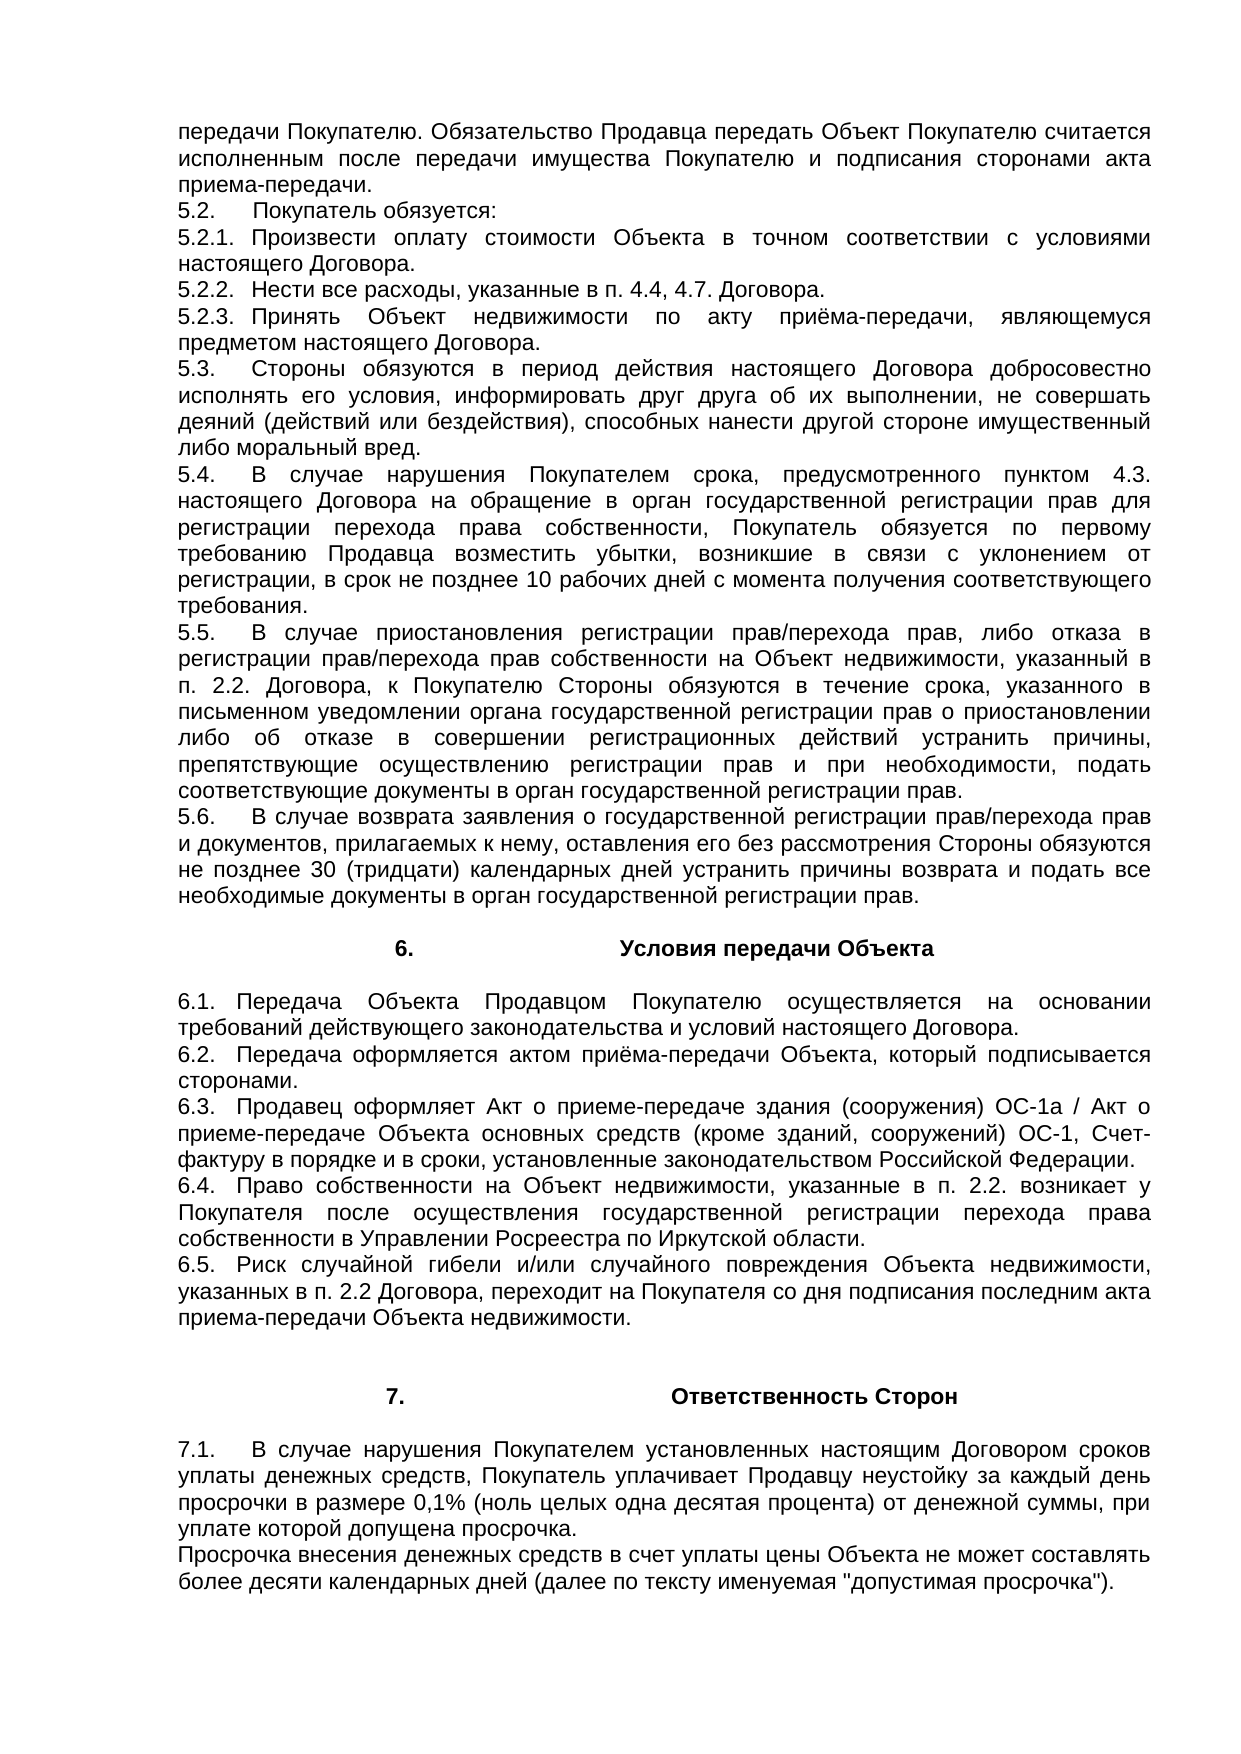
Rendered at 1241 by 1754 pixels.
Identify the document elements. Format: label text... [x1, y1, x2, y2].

list В случае нарушения Покупателем срока, предусмотренного пунктом 4.3. настоящего Договора на обращение в орган государственной регистрации прав для регистрации перехода права собственности, Покупатель обязуется по первому требованию Продавца возместить убытки, возникшие в связи с уклонением от регистрации, в срок не позднее 10 рабочих дней с момента получения соответствующего требования. [177, 461, 1152, 619]
list В случае приостановления регистрации прав/перехода прав, либо отказа в регистрации прав/перехода прав собственности на Объект недвижимости, указанный в п. 2.2. Договора, к Покупателю Стороны обязуются в течение срока, указанного в письменном уведомлении органа государственной регистрации прав о приостановлении либо об отказе в совершении регистрационных действий устранить причины, препятствующие осуществлению регистрации прав и при необходимости, подать соответствующие документы в орган государственной регистрации прав. [177, 619, 1152, 803]
list Стороны обязуются в период действия настоящего Договора добросовестно исполнять его условия, информировать друг друга об их выполнении, не совершать деяний (действий или бездействия), способных нанести другой стороне имущественный либо моральный вред. [177, 355, 1152, 461]
list В случае возврата заявления о государственной регистрации прав/перехода прав и документов, прилагаемых к нему, оставления его без рассмотрения Стороны обязуются не позднее 30 (тридцати) календарных дней устранить причины возврата и подать все необходимые документы в орган государственной регистрации прав. [177, 803, 1152, 909]
list В случае нарушения Покупателем установленных настоящим Договором сроков уплаты денежных средств, Покупатель уплачивает Продавцу неустойку за каждый день просрочки в размере 0,1% (ноль целых одна десятая процента) от денежной суммы, при уплате которой допущена просрочка. [177, 1436, 1152, 1541]
list Право собственности на Объект недвижимости, указанные в п. 2.2. возникает у Покупателя после осуществления государственной регистрации перехода права собственности в Управлении Росреестра по Иркутской области. [177, 1172, 1152, 1251]
list Ответственность Сторон [177, 1383, 1152, 1409]
list Риск случайной гибели и/или случайного повреждения Объекта недвижимости, указанных в п. 2.2 Договора, переходит на Покупателя со дня подписания последним акта приема-передачи Объекта недвижимости. [177, 1251, 1152, 1330]
list Передача Объекта Продавцом Покупателю осуществляется на основании требований действующего законодательства и условий настоящего Договора. [177, 988, 1152, 1041]
list Принять Объект недвижимости по акту приёма-передачи, являющемуся предметом настоящего Договора. [177, 303, 1152, 355]
list Продавец оформляет Акт о приеме-передаче здания (сооружения) ОС-1а / Акт о приеме-передаче Объекта основных средств (кроме зданий, сооружений) ОС-1, Счет-фактуру в порядке и в сроки, установленные законодательством Российской Федерации. [177, 1093, 1152, 1172]
list Покупатель обязуется: [177, 197, 1152, 223]
list Условия передачи Объекта [177, 935, 1152, 961]
list Нести все расходы, указанные в п. 4.4, 4.7. Договора. [177, 276, 1152, 303]
text Просрочка внесения денежных средств в счет уплаты цены Объекта не может составлять более десяти календарных дней (далее по тексту именуемая "допустимая просрочка"). [177, 1541, 1152, 1594]
list Произвести оплату стоимости Объекта в точном соответствии с условиями настоящего Договора. [177, 223, 1152, 276]
list Передача оформляется актом приёма-передачи Объекта, который подписывается сторонами. [177, 1041, 1152, 1093]
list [177, 118, 1152, 197]
